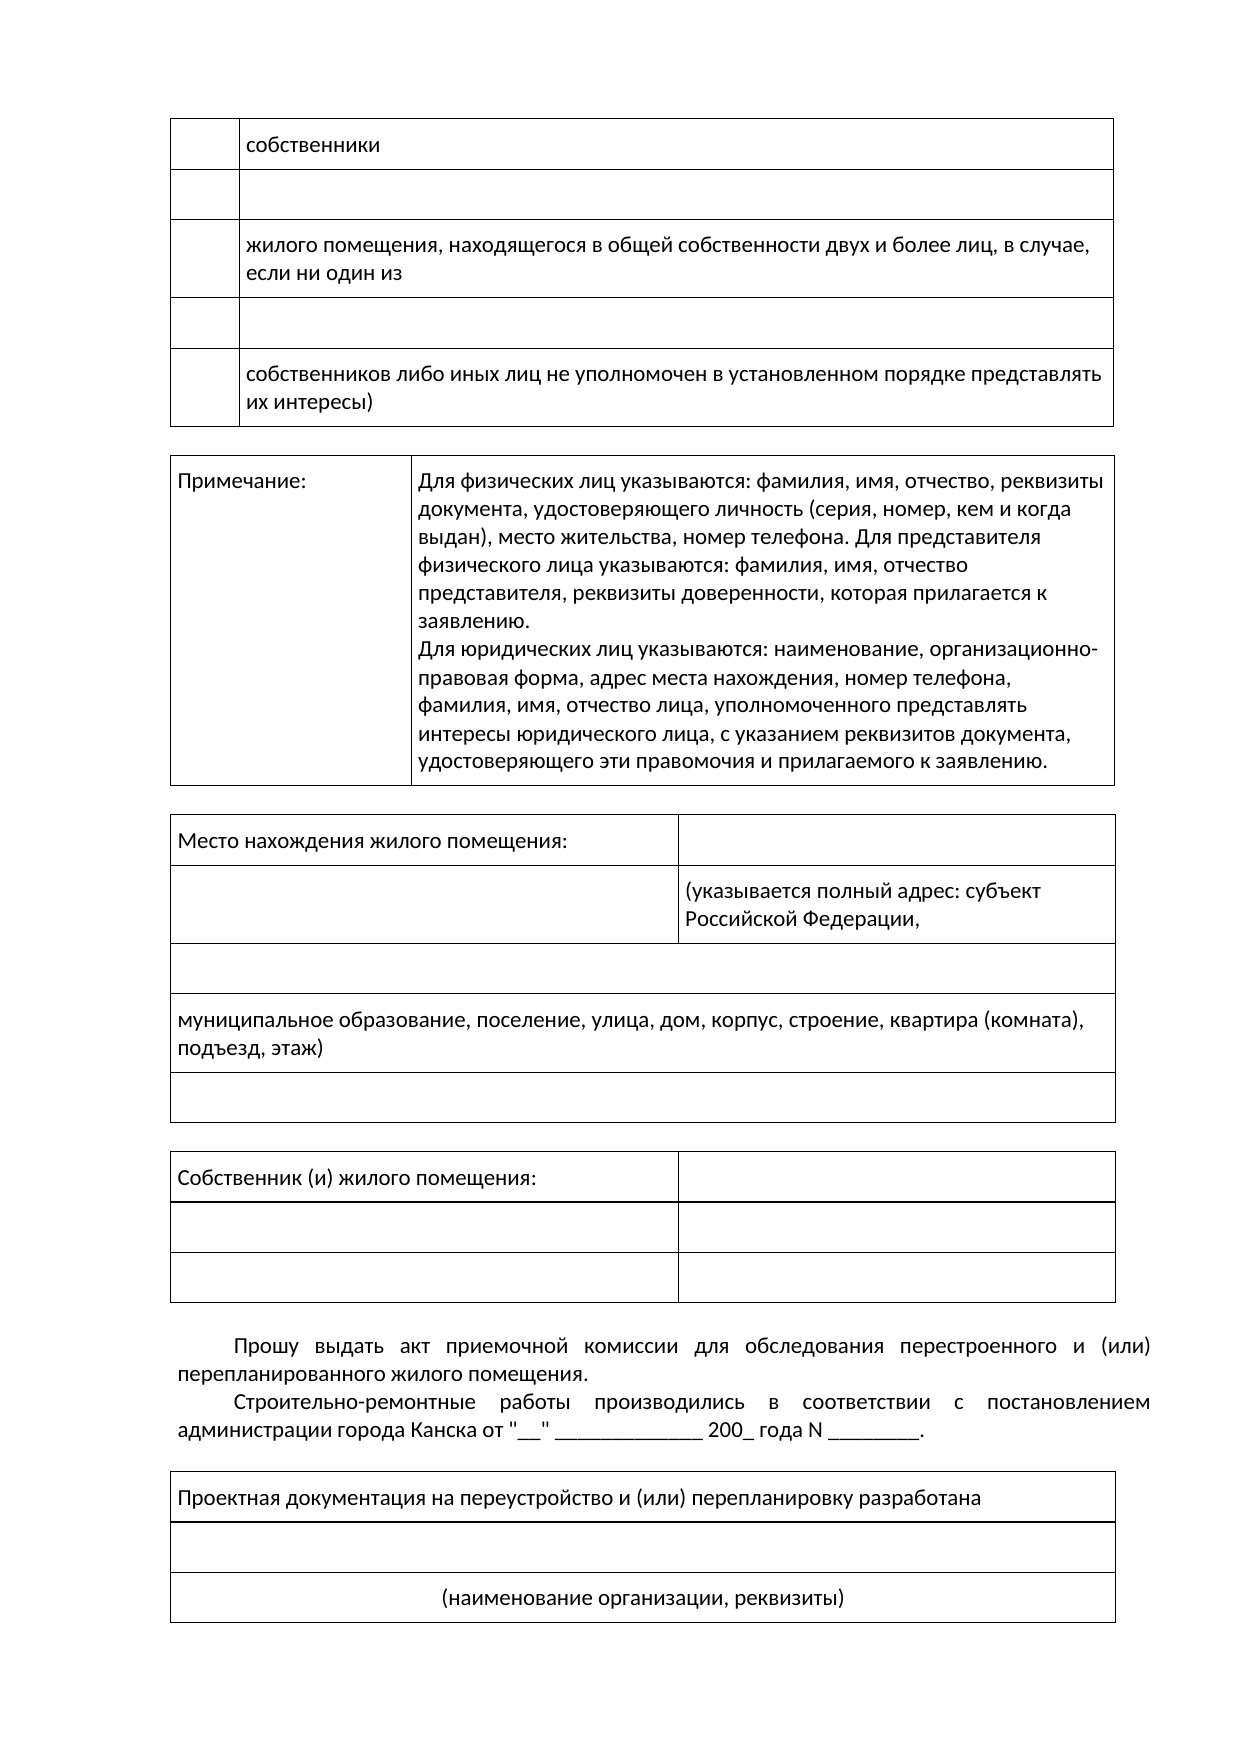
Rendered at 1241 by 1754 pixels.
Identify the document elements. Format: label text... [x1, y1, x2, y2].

table_header Собственник (и) жилого помещения: [171, 1152, 678, 1201]
table_cell [679, 1203, 1115, 1252]
table_cell [171, 298, 239, 347]
table_cell [171, 220, 239, 297]
text Прошу выдать акт приемочной комиссии для обследования перестроенного и (или) перепланированного жилого помещения. [177, 1331, 1152, 1387]
table_cell [171, 170, 239, 219]
table_cell [240, 298, 1113, 347]
table_cell [171, 119, 239, 168]
table_header Проектная документация на переустройство и (или) перепланировку разработана [171, 1472, 1115, 1521]
table_header Место нахождения жилого помещения: [171, 815, 678, 865]
table_cell [171, 944, 1115, 993]
table_cell [171, 866, 678, 943]
text Строительно-ремонтные работы производились в соответствии с постановлением администрации города Канска от "__" _____________ 200_ года N ________. [177, 1387, 1152, 1443]
table_header [679, 815, 1115, 865]
table_cell (наименование организации, реквизиты) [171, 1573, 1115, 1622]
table_cell [679, 1253, 1115, 1302]
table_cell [240, 119, 1113, 168]
table_cell [171, 1203, 678, 1252]
table_cell жилого помещения, находящегося в общей собственности двух и более лиц, в случае, если ни один из [240, 220, 1113, 297]
table_header Примечание: [171, 456, 411, 785]
table_cell собственников либо иных лиц не уполномочен в установленном порядке представлять их интересы) [240, 349, 1113, 426]
table_cell [240, 170, 1113, 219]
table_cell [171, 349, 239, 426]
table_cell [171, 1523, 1115, 1572]
table_cell [171, 1253, 678, 1302]
table_cell муниципальное образование, поселение, улица, дом, корпус, строение, квартира (комната), подъезд, этаж) [171, 994, 1115, 1072]
table_cell (указывается полный адрес: субъект Российской Федерации, [679, 866, 1115, 943]
table_header [679, 1152, 1115, 1201]
table_cell [171, 1073, 1115, 1122]
table_header Для физических лиц указываются: фамилия, имя, отчество, реквизиты документа, удостоверяющего личность (серия, номер, кем и когда выдан), место жительства, номер телефона. Для представителя физического лица указываются: фамилия, имя, отчество представителя, реквизиты доверенности, которая прилагается к заявлению. Для юридических лиц указываются: наименование, организационно-правовая форма, адрес места нахождения, номер телефона, фамилия, имя, отчество лица, уполномоченного представлять интересы юридического лица, с указанием реквизитов документа, удостоверяющего эти правомочия и прилагаемого к заявлению. [412, 456, 1114, 785]
